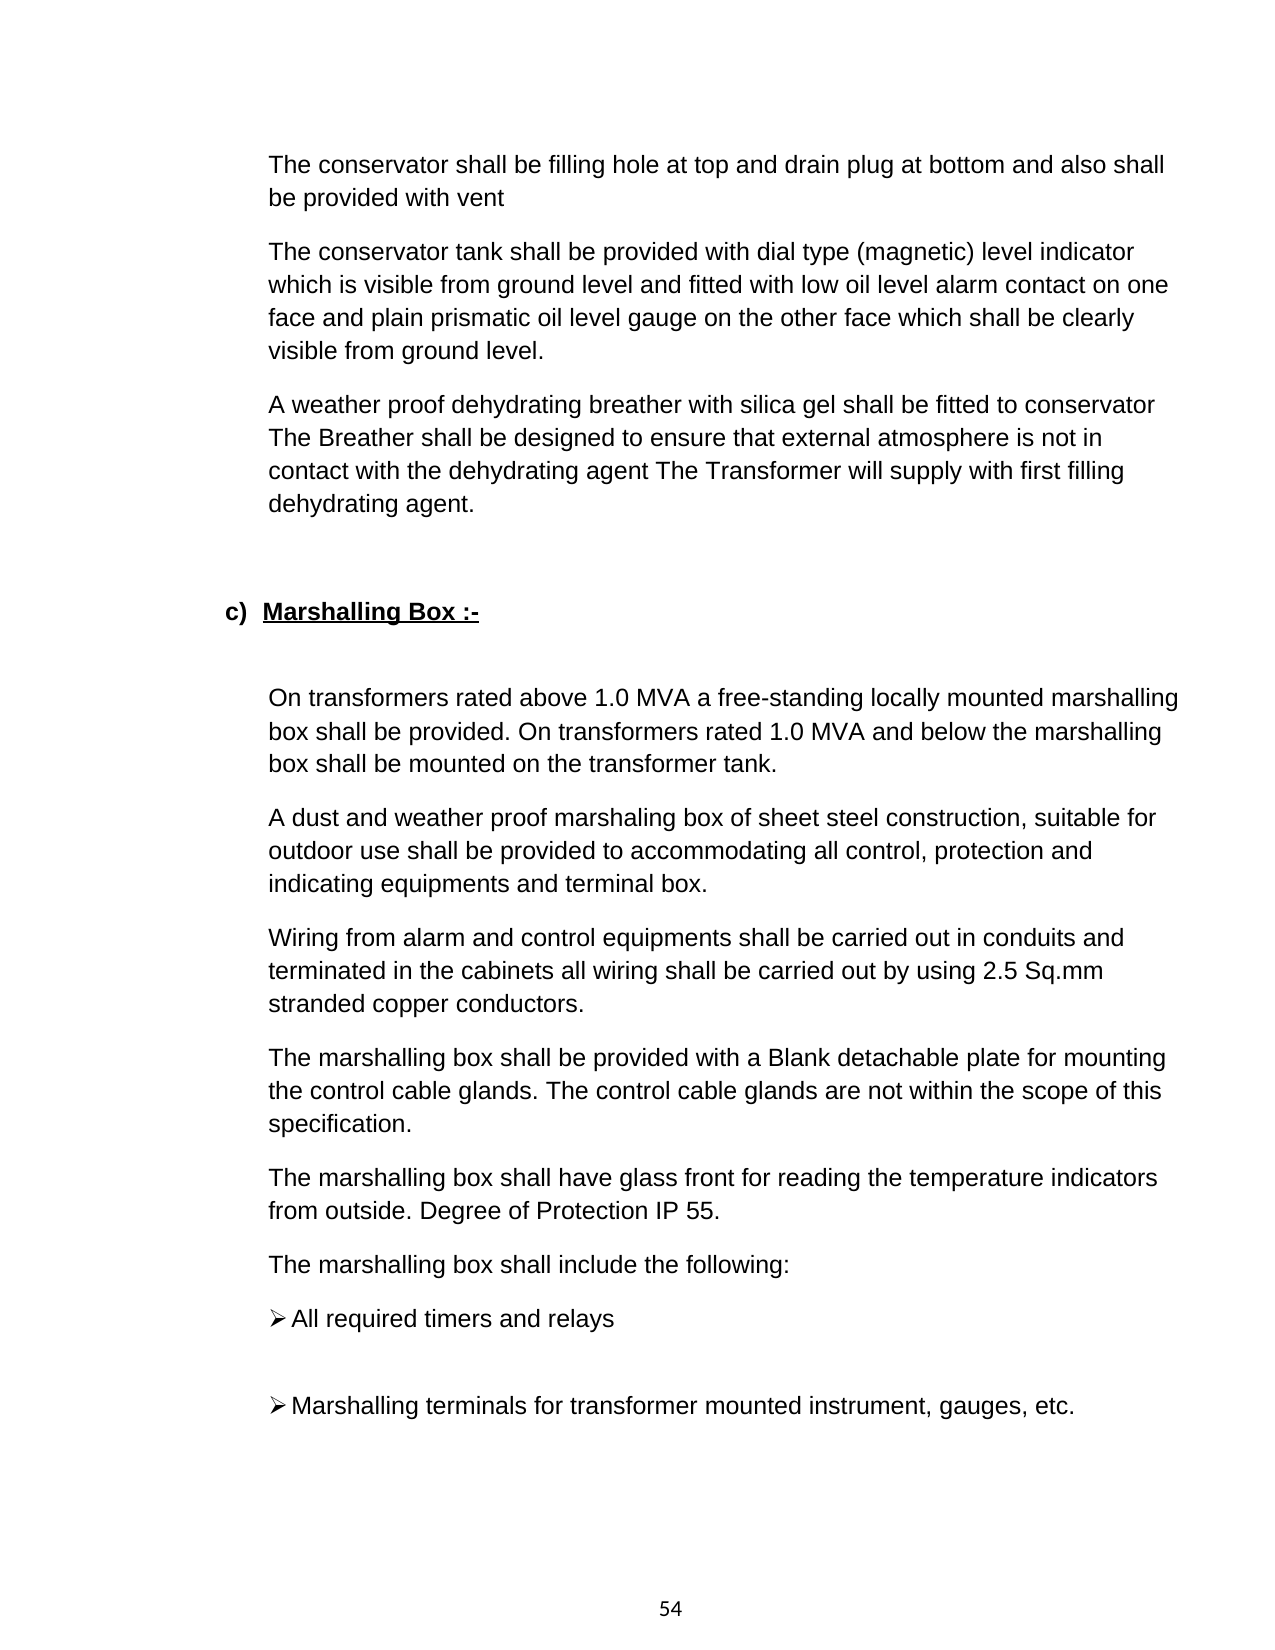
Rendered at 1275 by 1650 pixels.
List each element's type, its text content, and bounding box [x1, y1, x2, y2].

text The marshalling box shall be provided with a Blank detachable plate for mounting the control cable glands. The control cable glands are not within the scope of this specification. [268, 1043, 1191, 1138]
text The marshalling box shall include the following: [268, 1250, 1191, 1279]
text The conservator tank shall be provided with dial type (magnetic) level indicator which is visible from ground level and fitted with low oil level alarm contact on one face and plain prismatic oil level gauge on the other face which shall be clearly visible from ground level. [268, 237, 1191, 365]
list Marshalling terminals for transformer mounted instrument, gauges, etc. [268, 1391, 1191, 1419]
list All required timers and relays [268, 1304, 1191, 1333]
text Wiring from alarm and control equipments shall be carried out in conduits and terminated in the cabinets all wiring shall be carried out by using 2.5 Sq.mm stranded copper conductors. [268, 923, 1191, 1018]
list Marshalling Box :- [225, 597, 1191, 625]
text The marshalling box shall have glass front for reading the temperature indicators from outside. Degree of Protection IP 55. [268, 1163, 1191, 1225]
text The conservator shall be filling hole at top and drain plug at bottom and also shall be provided with vent [268, 150, 1191, 212]
text A weather proof dehydrating breather with silica gel shall be fitted to conservator The Breather shall be designed to ensure that external atmosphere is not in contact with the dehydrating agent The Transformer will supply with first filling dehydrating agent. [268, 390, 1191, 518]
text A dust and weather proof marshaling box of sheet steel construction, suitable for outdoor use shall be provided to accommodating all control, protection and indicating equipments and terminal box. [268, 803, 1191, 898]
text On transformers rated above 1.0 MVA a free-standing locally mounted marshalling box shall be provided. On transformers rated 1.0 MVA and below the marshalling box shall be mounted on the transformer tank. [268, 683, 1191, 778]
